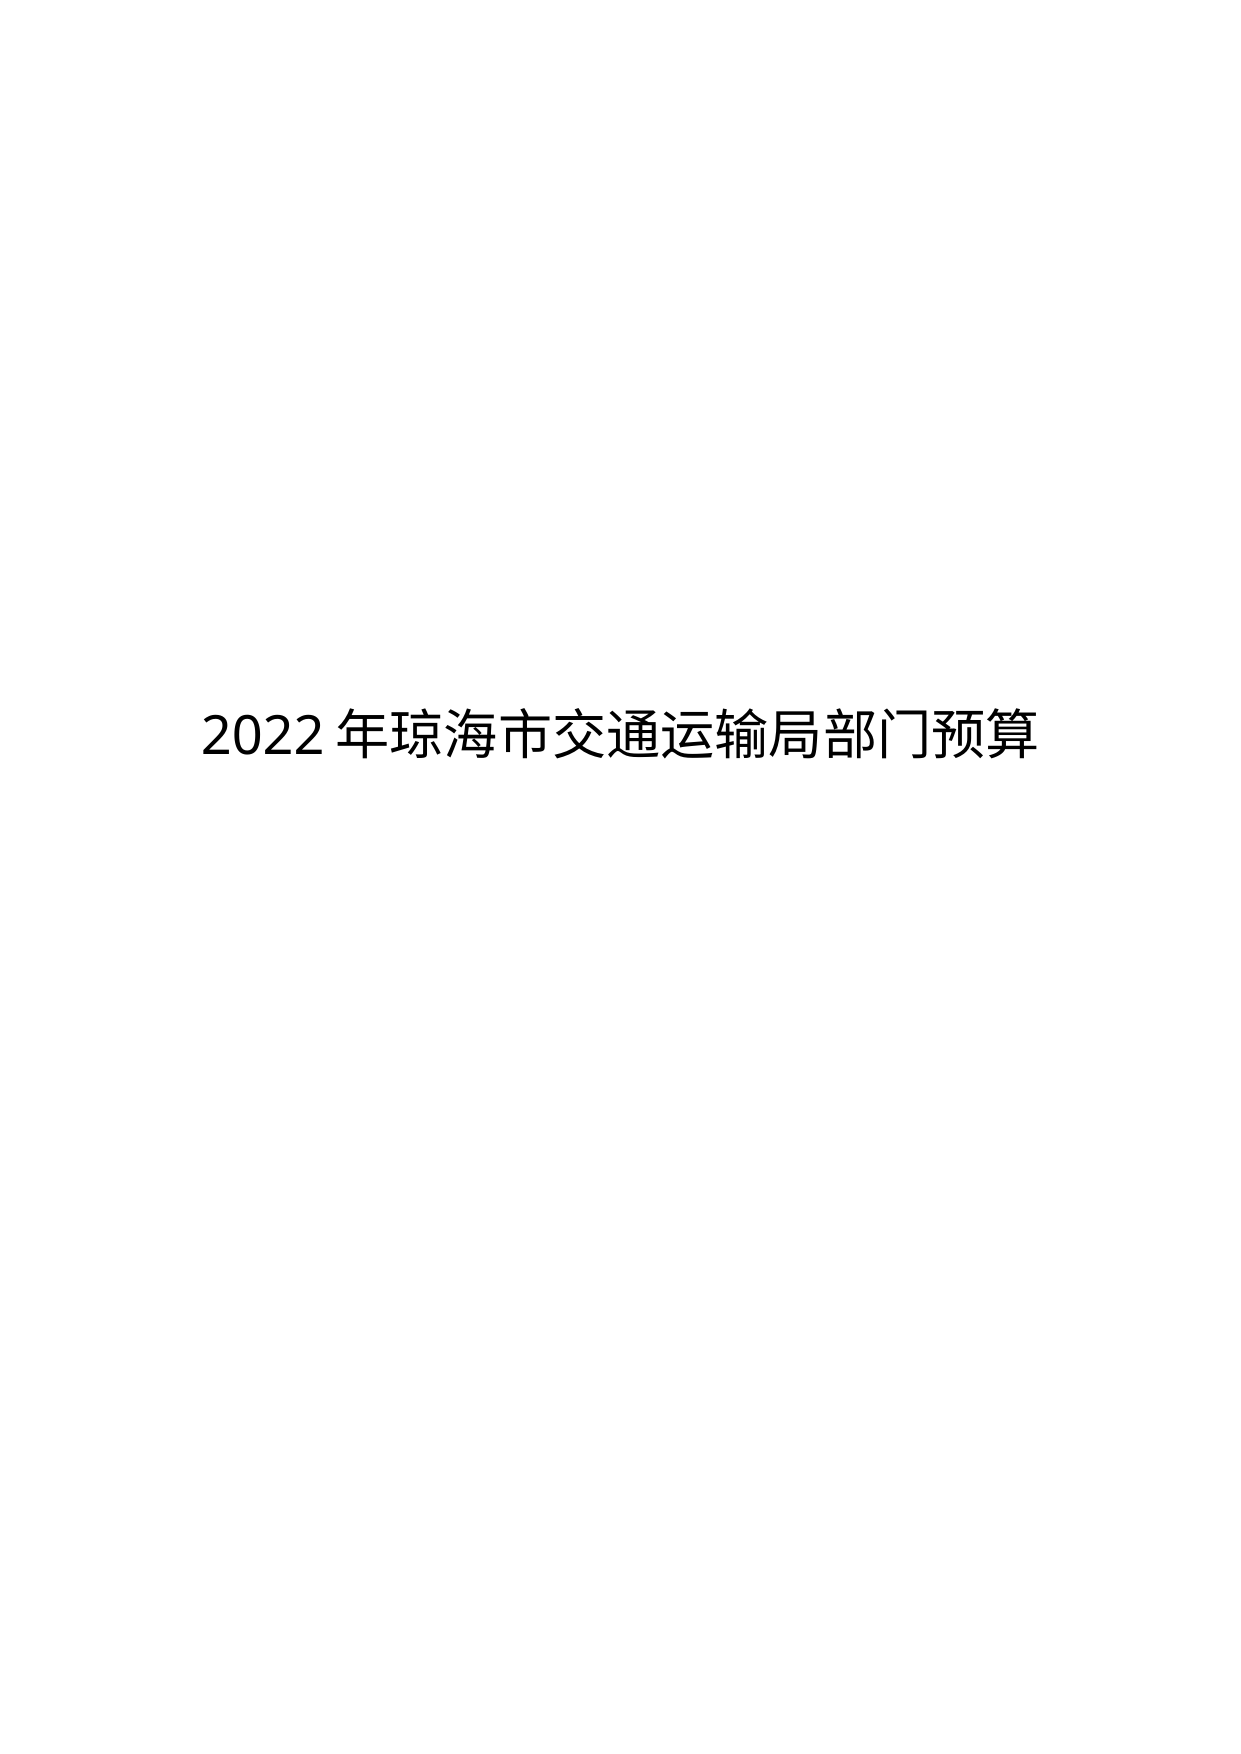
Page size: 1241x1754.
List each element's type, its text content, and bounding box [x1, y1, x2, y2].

text 2022年琼海市交通运输局部门预算 [187, 682, 1053, 779]
